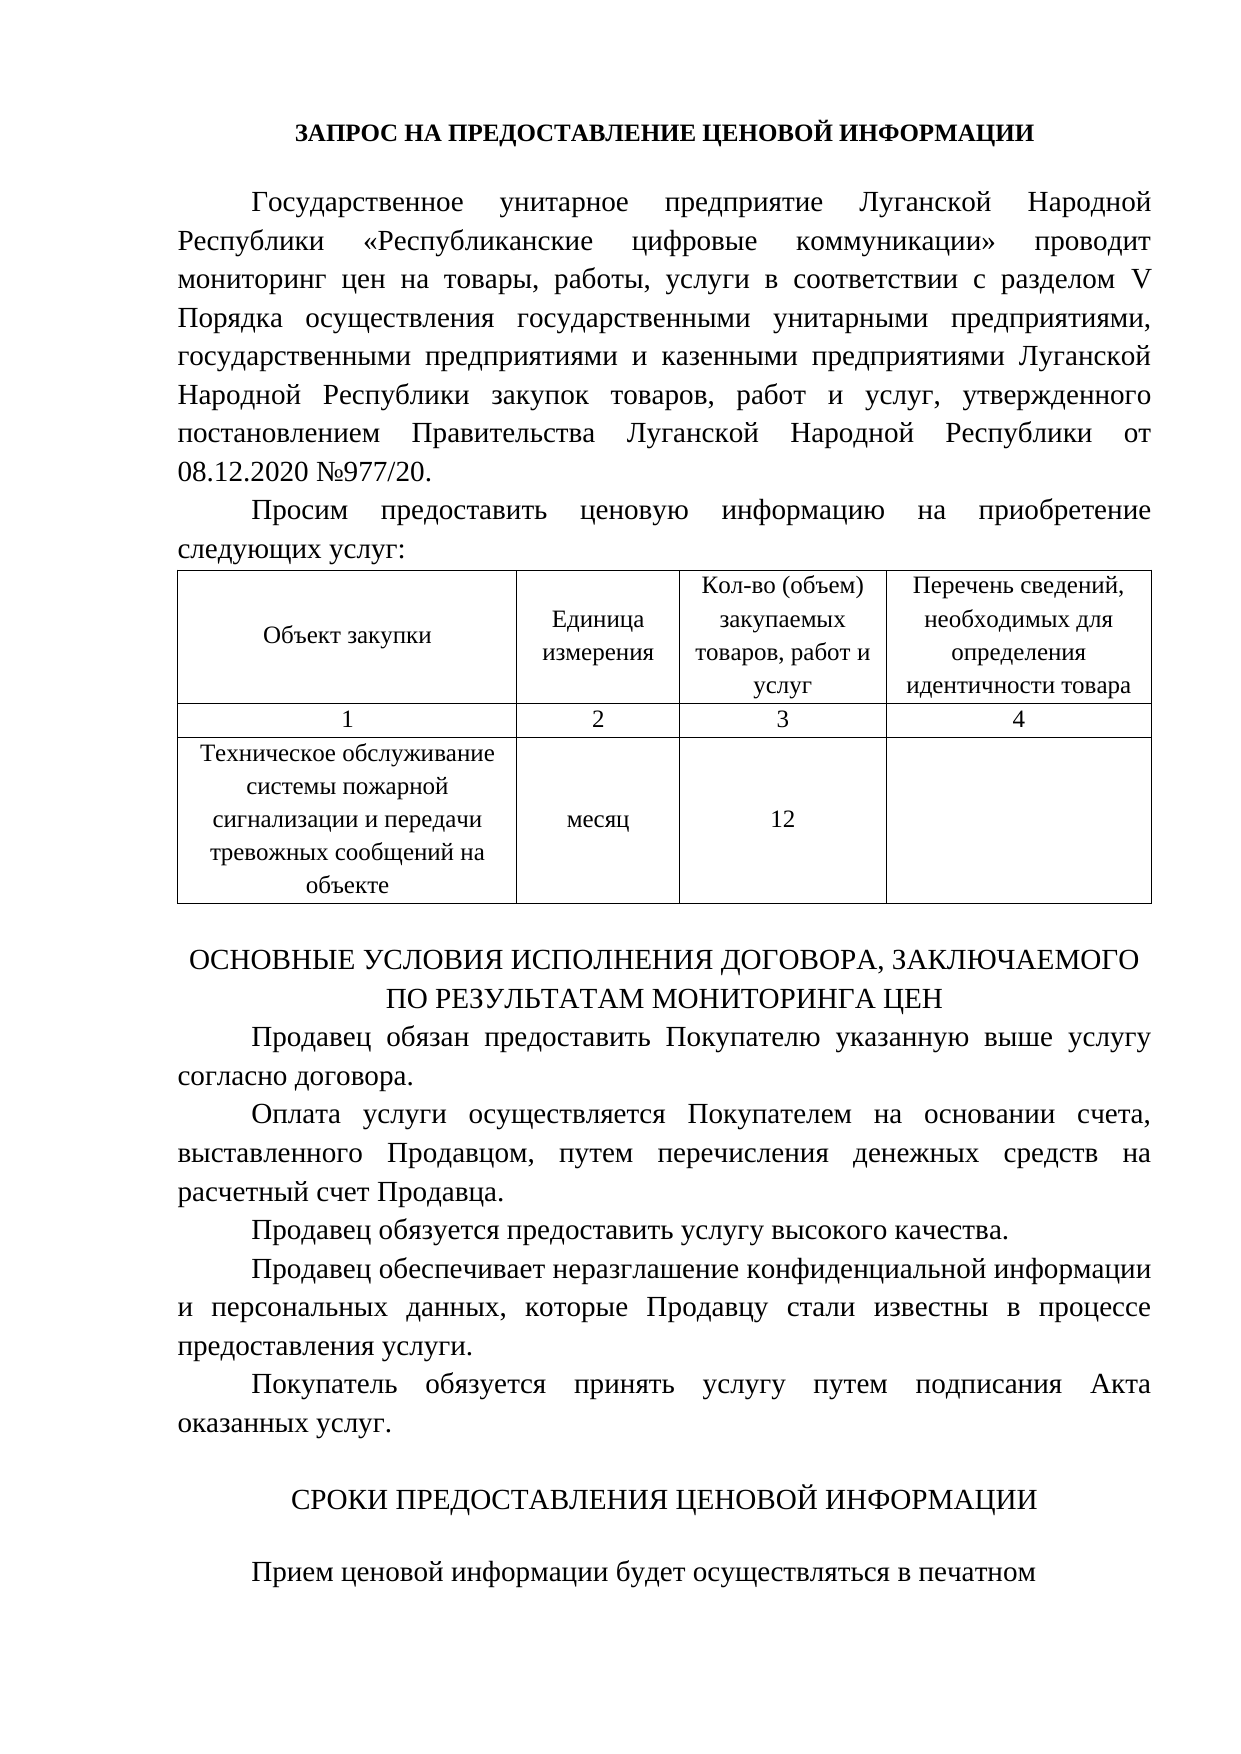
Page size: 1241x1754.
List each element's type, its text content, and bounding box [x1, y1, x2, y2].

table_cell 2 [517, 704, 679, 737]
table_header Единица измерения [517, 571, 679, 703]
text СРОКИ ПРЕДОСТАВЛЕНИЯ ЦЕНОВОЙ ИНФОРМАЦИИ [177, 1482, 1152, 1516]
text Продавец обеспечивает неразглашение конфиденциальной информации и персональных данных, которые Продавцу стали известны в процессе предоставления услуги. [177, 1251, 1152, 1361]
table_cell 4 [887, 704, 1151, 737]
table_header Перечень сведений, необходимых для определения идентичности товара [887, 571, 1151, 703]
text ОСНОВНЫЕ УСЛОВИЯ ИСПОЛНЕНИЯ ДОГОВОРА, ЗАКЛЮЧАЕМОГО ПО РЕЗУЛЬТАТАМ МОНИТОРИНГА ЦЕН [177, 942, 1152, 1014]
text Покупатель обязуется принять услугу путем подписания Акта оказанных услуг. [177, 1366, 1152, 1438]
table_cell 1 [178, 704, 516, 737]
table_cell месяц [517, 738, 679, 903]
table_cell [887, 738, 1151, 903]
text Просим предоставить ценовую информацию на приобретение следующих услуг: [177, 492, 1152, 564]
text Государственное унитарное предприятие Луганской Народной Республики «Республиканские цифровые коммуникации» проводит мониторинг цен на товары, работы, услуги в соответствии с разделом V Порядка осуществления государственными унитарными предприятиями, государственными предприятиями и казенными предприятиями Луганской Народной Республики закупок товаров, работ и услуг, утвержденного постановлением Правительства Луганской Народной Республики от 08.12.2020 №977/20. [177, 184, 1152, 487]
text Прием ценовой информации будет осуществляться в печатном [177, 1554, 1152, 1588]
text Продавец обязан предоставить Покупателю указанную выше услугу согласно договора. [177, 1019, 1152, 1092]
text ЗАПРОС НА ПРЕДОСТАВЛЕНИЕ ЦЕНОВОЙ ИНФОРМАЦИИ [177, 118, 1152, 147]
text Продавец обязуется предоставить услугу высокого качества. [177, 1212, 1152, 1246]
table_cell 12 [680, 738, 886, 903]
table_cell 3 [680, 704, 886, 737]
text Оплата услуги осуществляется Покупателем на основании счета, выставленного Продавцом, путем перечисления денежных средств на расчетный счет Продавца. [177, 1097, 1152, 1207]
table_header Кол-во (объем) закупаемых товаров, работ и услуг [680, 571, 886, 703]
table_header Объект закупки [178, 571, 516, 703]
table_cell Техническое обслуживание системы пожарной сигнализации и передачи тревожных сообщений на объекте [178, 738, 516, 903]
